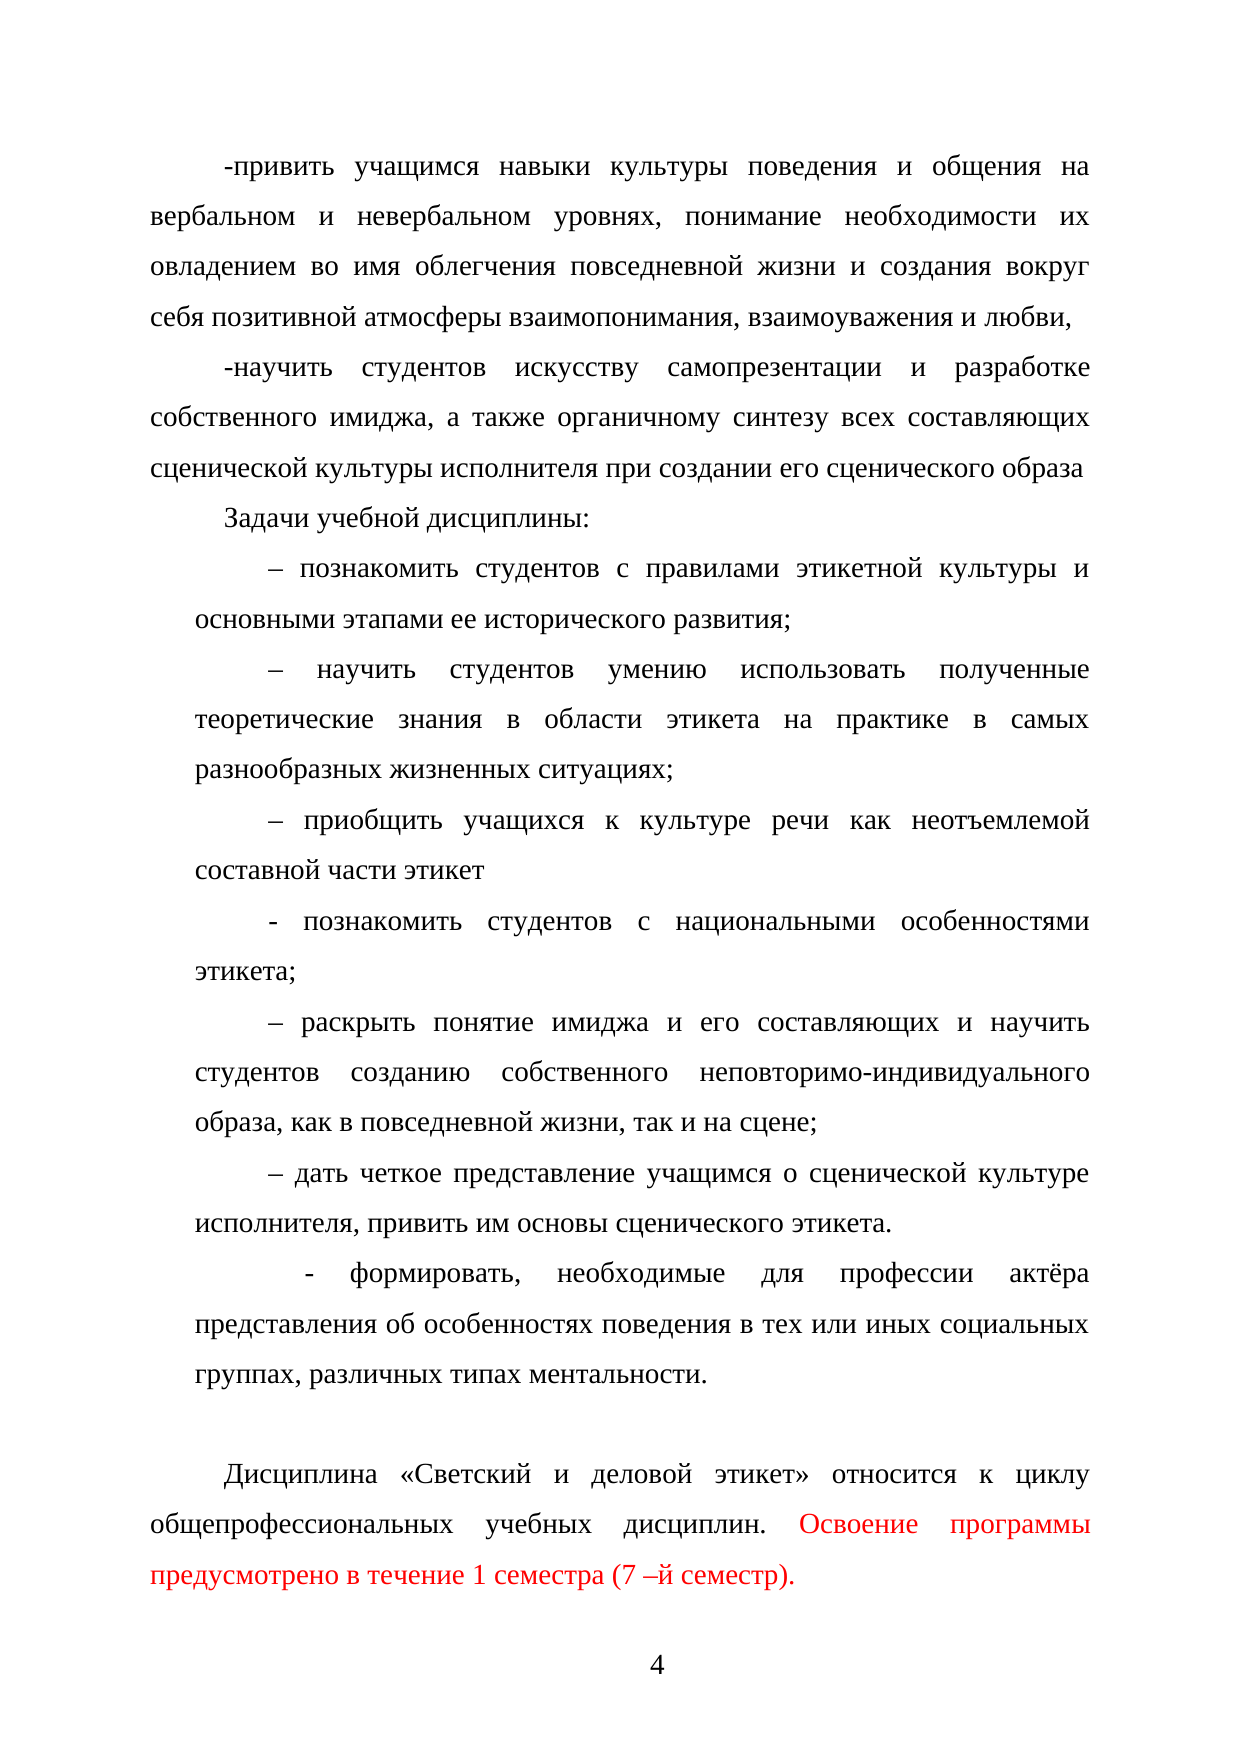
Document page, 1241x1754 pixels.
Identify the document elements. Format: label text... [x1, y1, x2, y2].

text -привить учащимся навыки культуры поведения и общения на вербальном и невербальном уровнях, понимание необходимости их овладением во имя облегчения повседневной жизни и создания вокруг себя позитивной атмосферы взаимопонимания, взаимоуважения и любви, [150, 148, 1091, 332]
text Дисциплина «Светский и деловой этикет» относится к циклу общепрофессиональных учебных дисциплин. Освоение программы предусмотрено в течение 1 семестра (7 –й семестр). [150, 1456, 1091, 1590]
text - познакомить студентов с национальными особенностями этикета; [194, 903, 1090, 987]
text -научить студентов искусству самопрезентации и разработке собственного имиджа, а также органичному синтезу всех составляющих сценической культуры исполнителя при создании его сценического образа [150, 349, 1091, 483]
list дать четкое представление учащимся о сценической культуре исполнителя, привить им основы сценического этикета. [194, 1155, 1090, 1239]
list научить студентов умению использовать полученные теоретические знания в области этикета на практике в самых разнообразных жизненных ситуациях; [194, 651, 1090, 785]
list раскрыть понятие имиджа и его составляющих и научить студентов созданию собственного неповторимо-индивидуального образа, как в повседневной жизни, так и на сцене; [194, 1004, 1091, 1138]
text Задачи учебной дисциплины: [224, 500, 1223, 534]
list приобщить учащихся к культуре речи как неотъемлемой составной части этикет [194, 802, 1091, 886]
text - формировать, необходимые для профессии актёра представления об особенностях поведения в тех или иных социальных группах, различных типах ментальности. [194, 1255, 1090, 1389]
list познакомить студентов с правилами этикетной культуры и основными этапами ее исторического развития; [194, 550, 1090, 634]
